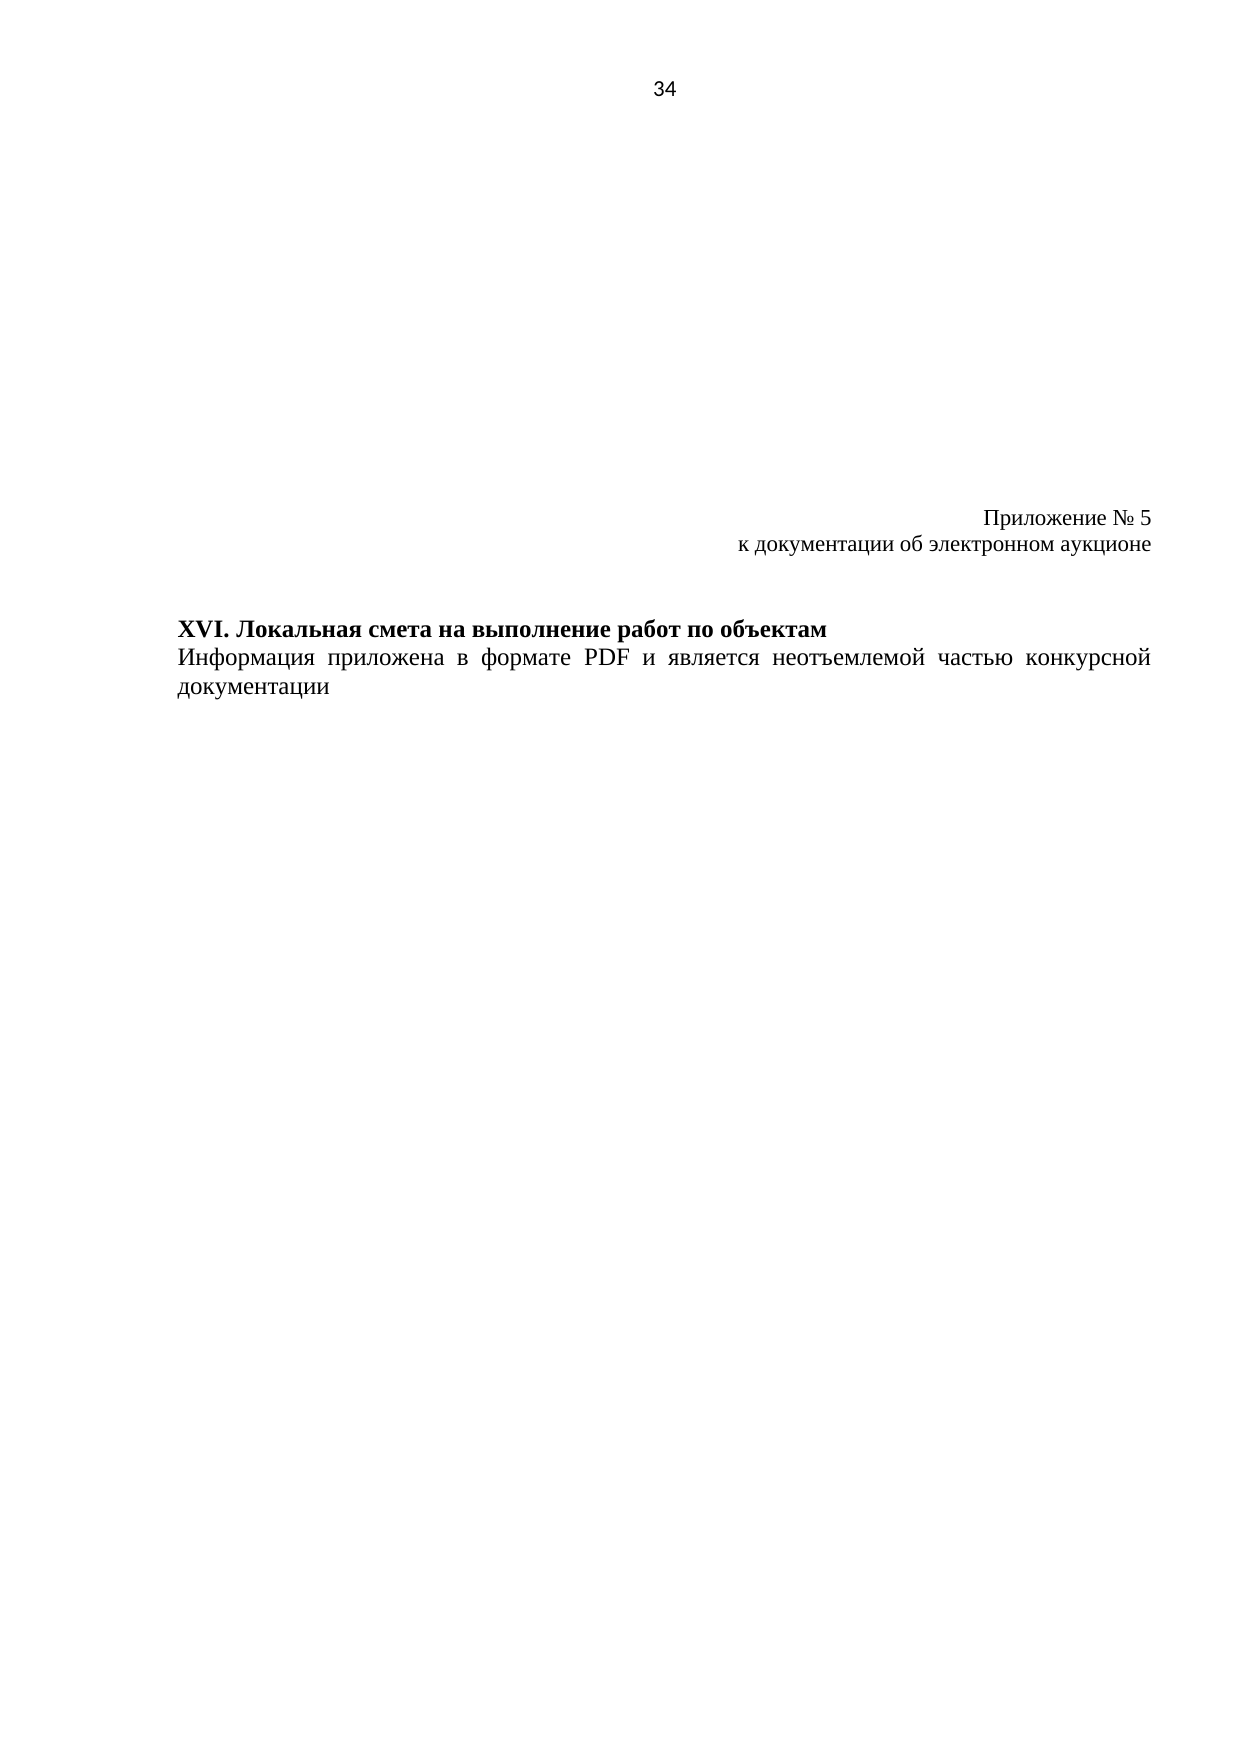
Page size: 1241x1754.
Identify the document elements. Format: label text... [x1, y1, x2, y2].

list Приложение № 5 [177, 503, 1152, 530]
list Информация приложена в формате PDF и является неотъемлемой частью конкурсной документации [177, 642, 1152, 700]
list к документации об электронном аукционе [177, 530, 1152, 556]
list Локальная смета на выполнение работ по объектам [177, 614, 1152, 642]
